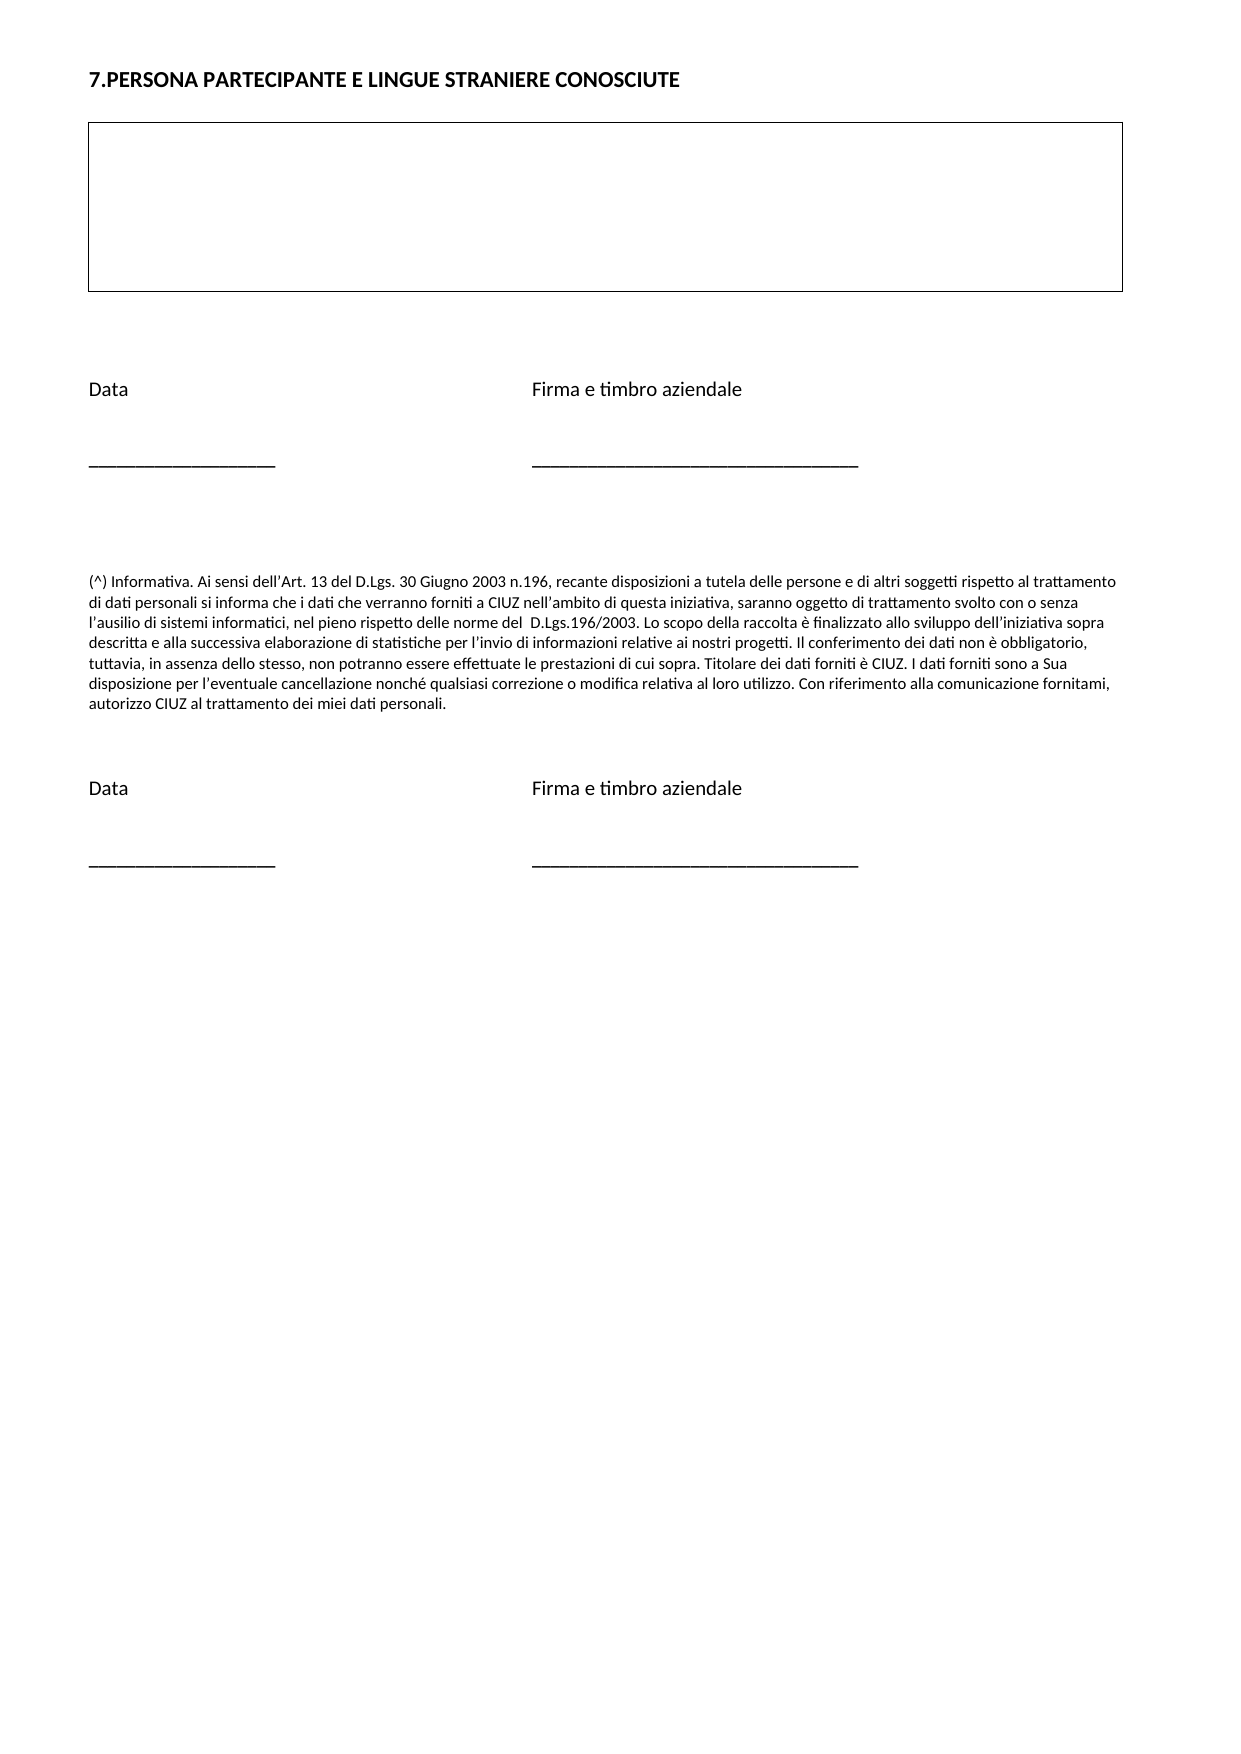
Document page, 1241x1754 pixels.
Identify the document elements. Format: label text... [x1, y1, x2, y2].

text Data Firma e timbro aziendale [89, 776, 1122, 801]
text Data Firma e timbro aziendale [89, 376, 1122, 401]
table_header [89, 123, 1122, 291]
text (^) Informativa. Ai sensi dell’Art. 13 del D.Lgs. 30 Giugno 2003 n.196, recante disposizioni a tutela delle persone e di altri soggetti rispetto al trattamento di dati personali si informa che i dati che verranno forniti a CIUZ nell’ambito di questa iniziativa, saranno oggetto di trattamento svolto con o senza l’ausilio di sistemi informatici, nel pieno rispetto delle norme del D.Lgs.196/2003. Lo scopo della raccolta è finalizzato allo sviluppo dell’iniziativa sopra descritta e alla successiva elaborazione di statistiche per l’invio di informazioni relative ai nostri progetti. Il conferimento dei dati non è obbligatorio, tuttavia, in assenza dello stesso, non potranno essere effettuate le prestazioni di cui sopra. Titolare dei dati forniti è CIUZ. I dati forniti sono a Sua disposizione per l’eventuale cancellazione nonché qualsiasi correzione o modifica relativa al loro utilizzo. Con riferimento alla comunicazione fornitami, autorizzo CIUZ al trattamento dei miei dati personali. [89, 572, 1122, 714]
text ____________________ ___________________________________ [89, 447, 1122, 470]
text ____________________ ___________________________________ [89, 847, 1122, 870]
text 7.PERSONA PARTECIPANTE E LINGUE STRANIERE CONOSCIUTE [89, 66, 1122, 93]
